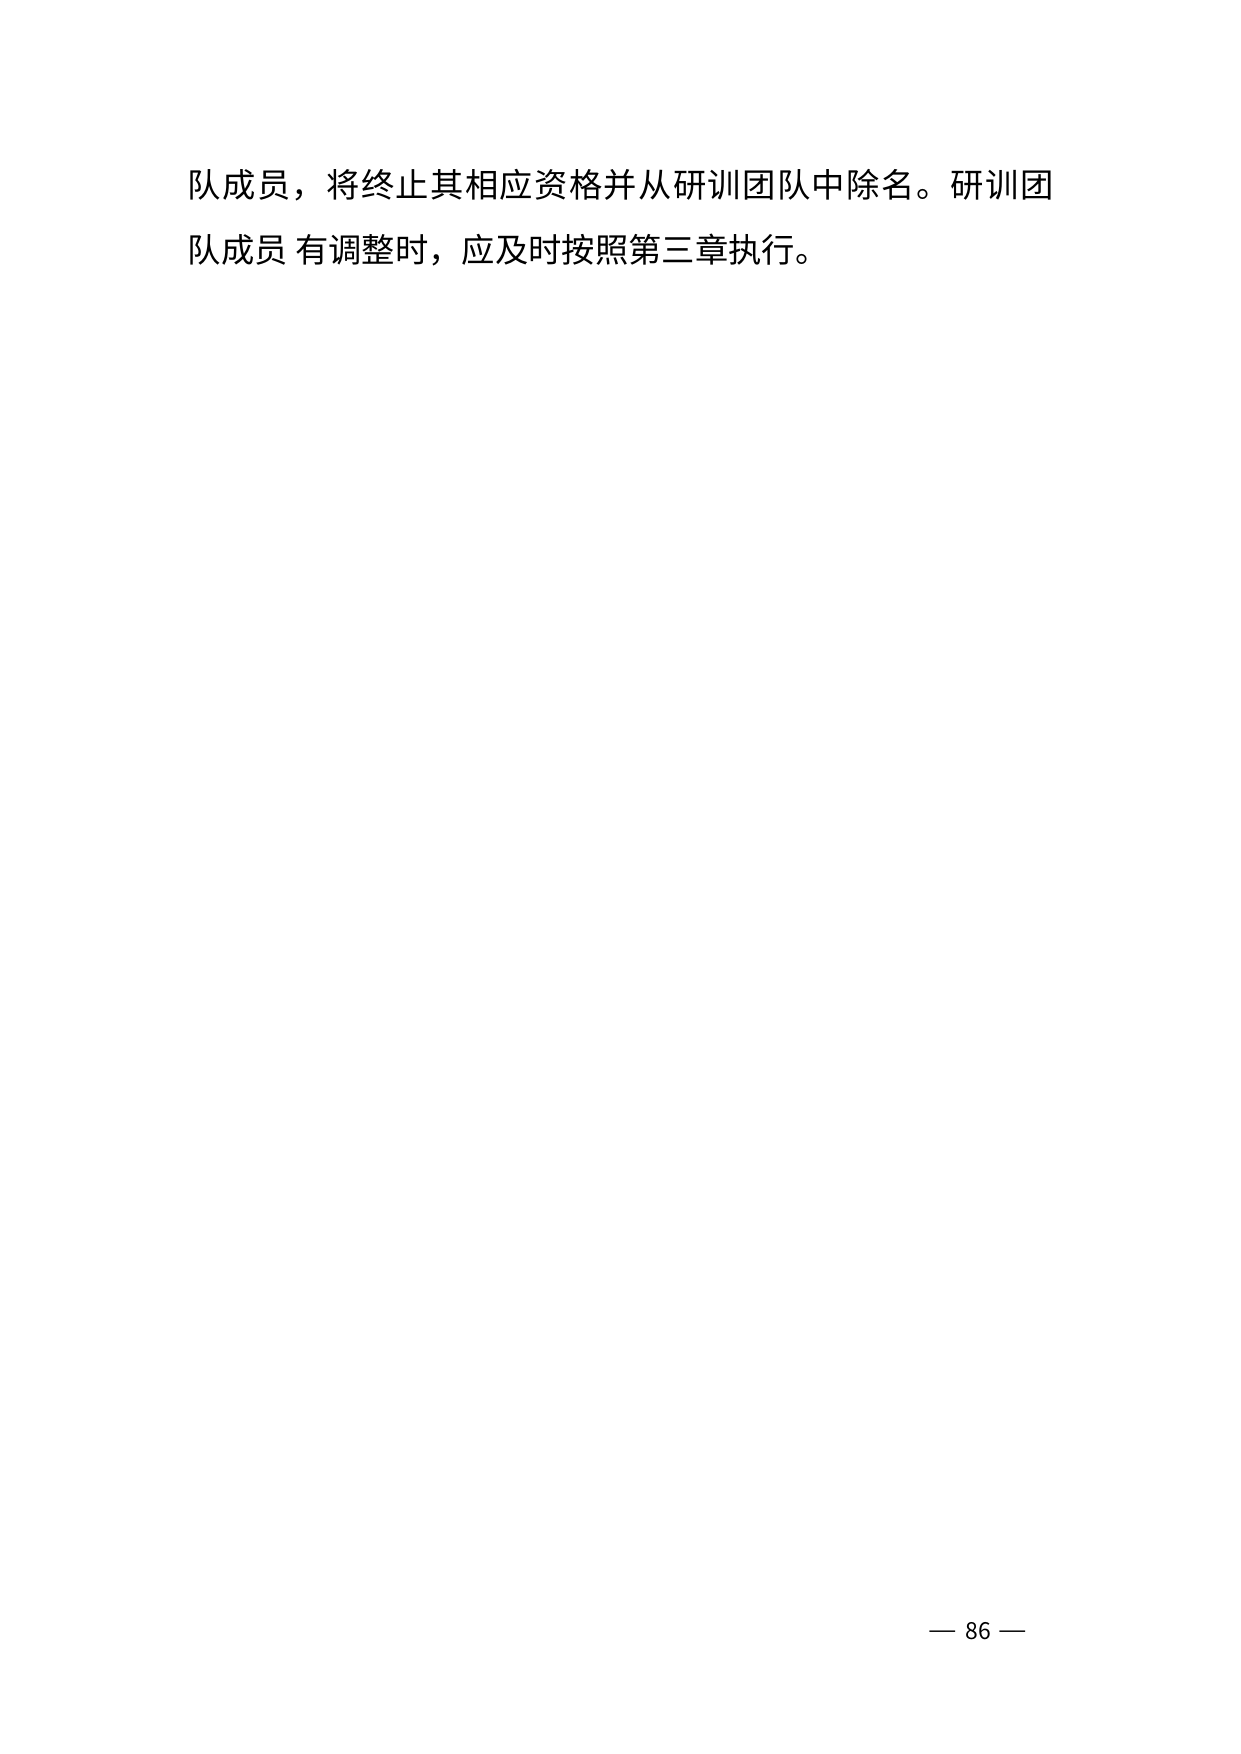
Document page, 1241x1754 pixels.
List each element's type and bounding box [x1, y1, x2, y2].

text [187, 158, 1053, 272]
